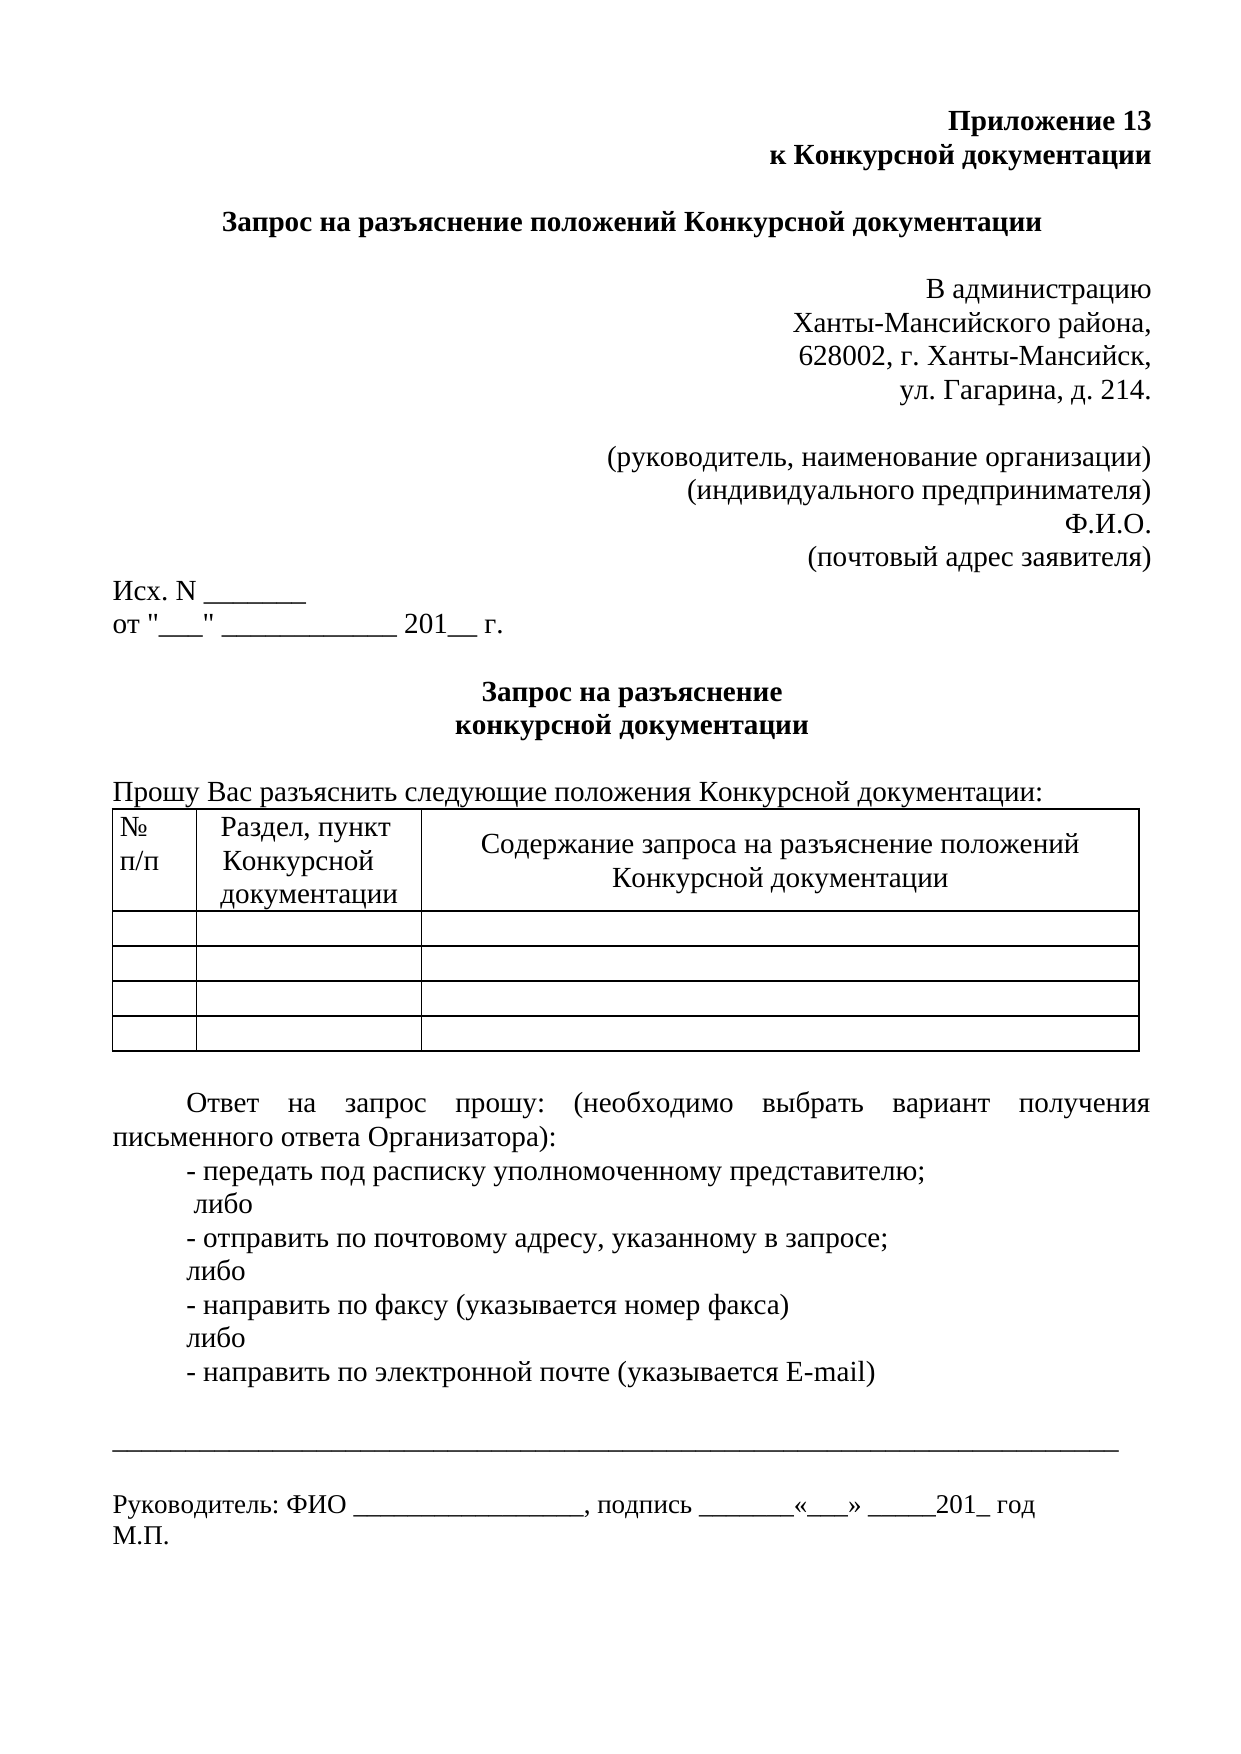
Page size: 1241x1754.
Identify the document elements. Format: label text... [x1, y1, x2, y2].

text Запрос на разъяснение [112, 674, 1152, 707]
text (почтовый адрес заявителя) [112, 539, 1152, 573]
text Исх. N _______ [112, 573, 1152, 607]
text - передать под расписку уполномоченному представителю; [112, 1153, 1152, 1186]
table_cell [197, 982, 421, 1015]
text либо [112, 1320, 1152, 1354]
table_cell [113, 947, 196, 980]
text Прошу Вас разъяснить следующие положения Конкурсной документации: [112, 774, 1152, 808]
text Запрос на разъяснение положений Конкурсной документации [112, 204, 1152, 238]
table_header № п/п [113, 810, 196, 910]
table_cell [197, 912, 421, 945]
text Ханты-Мансийского района, [673, 305, 1152, 338]
table_cell [197, 947, 421, 980]
subtitle Приложение 13 [112, 103, 1152, 137]
text конкурсной документации [112, 707, 1152, 741]
subtitle к Конкурсной документации [112, 137, 1152, 171]
text от "___" ____________ 201__ г. [112, 607, 1152, 640]
table_cell [113, 982, 196, 1015]
table_header Содержание запроса на разъяснение положений Конкурсной документации [422, 810, 1138, 910]
text М.П. [112, 1519, 1152, 1550]
table_cell [422, 912, 1138, 945]
text В администрацию [673, 271, 1152, 305]
text - направить по факсу (указывается номер факса) [112, 1287, 1152, 1320]
text Ф.И.О. [112, 506, 1152, 539]
text либо [112, 1253, 1152, 1287]
text - направить по электронной почте (указывается Е-mail) [112, 1354, 1152, 1387]
table_cell [422, 947, 1138, 980]
table_cell [113, 1017, 196, 1050]
text ул. Гагарина, д. 214. [673, 372, 1152, 405]
table_cell [113, 912, 196, 945]
table_cell [422, 982, 1138, 1015]
text 628002, г. Ханты-Мансийск, [673, 338, 1152, 372]
text либо [112, 1186, 1152, 1220]
table_cell [197, 1017, 421, 1050]
table_header Раздел, пункт Конкурсной документации [197, 810, 421, 910]
text - отправить по почтовому адресу, указанному в запросе; [112, 1220, 1152, 1253]
text Ответ на запрос прошу: (необходимо выбрать вариант получения письменного ответа Организатора): [112, 1086, 1152, 1153]
text Руководитель: ФИО _________________, подпись _______«___» _____201_ год [112, 1488, 1152, 1519]
text _____________________________________________________________________ [112, 1421, 1152, 1454]
text (руководитель, наименование организации) [112, 439, 1152, 472]
text (индивидуального предпринимателя) [112, 472, 1152, 506]
table_cell [422, 1017, 1138, 1050]
